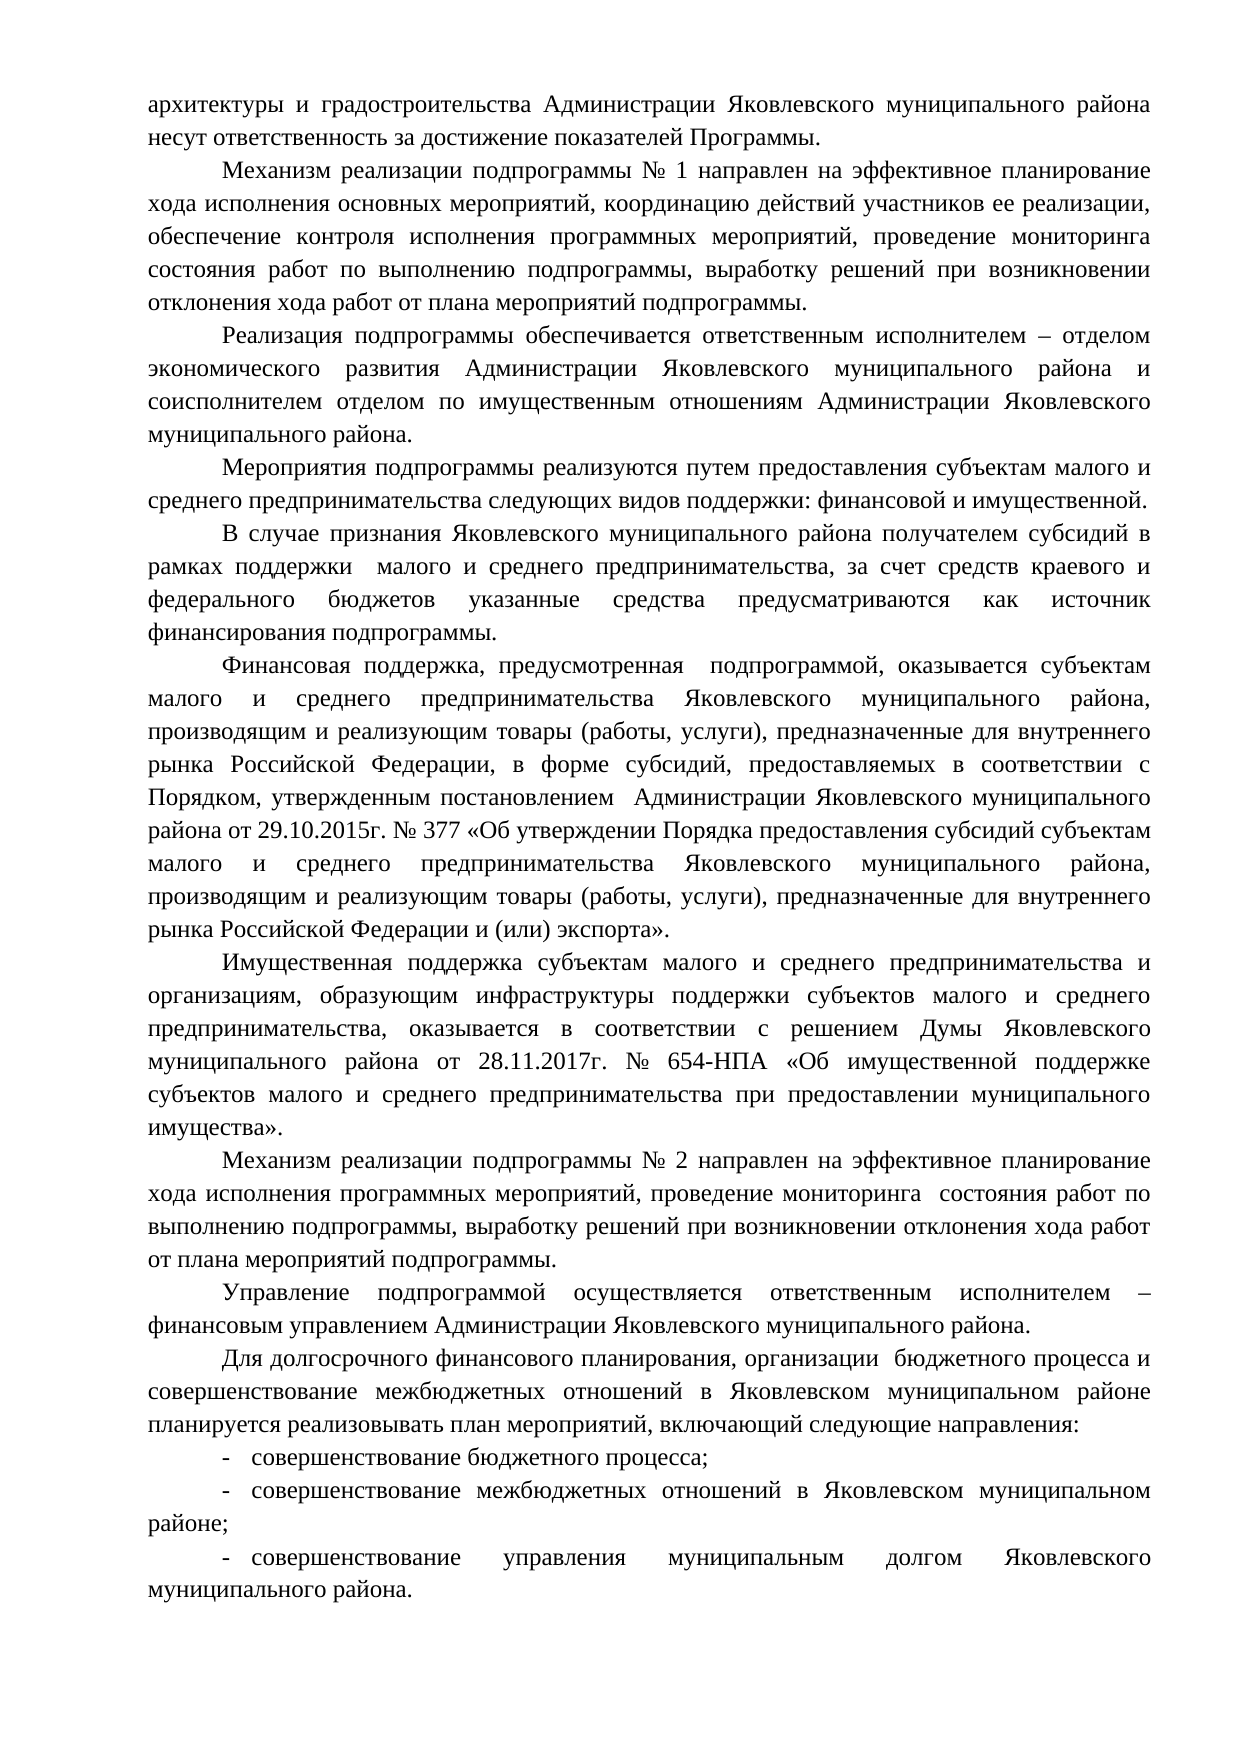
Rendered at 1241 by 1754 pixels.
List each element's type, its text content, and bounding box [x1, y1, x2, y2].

text Механизм реализации подпрограммы № 1 направлен на эффективное планирование хода исполнения основных мероприятий, координацию действий участников ее реализации, обеспечение контроля исполнения программных мероприятий, проведение мониторинга состояния работ по выполнению подпрограммы, выработку решений при возникновении отклонения хода работ от плана мероприятий подпрограммы. [148, 155, 1152, 316]
text Имущественная поддержка субъектам малого и среднего предпринимательства и организациям, образующим инфраструктуры поддержки субъектов малого и среднего предпринимательства, оказывается в соответствии с решением Думы Яковлевского муниципального района от 28.11.2017г. № 654-НПА «Об имущественной поддержке субъектов малого и среднего предпринимательства при предоставлении муниципального имущества». [148, 947, 1152, 1141]
text Механизм реализации подпрограммы № 2 направлен на эффективное планирование хода исполнения программных мероприятий, проведение мониторинга состояния работ по выполнению подпрограммы, выработку решений при возникновении отклонения хода работ от плана мероприятий подпрограммы. [148, 1145, 1152, 1273]
text В случае признания Яковлевского муниципального района получателем субсидий в рамках поддержки малого и среднего предпринимательства, за счет средств краевого и федерального бюджетов указанные средства предусматриваются как источник финансирования подпрограммы. [148, 518, 1152, 646]
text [148, 89, 1152, 150]
text Для долгосрочного финансового планирования, организации бюджетного процесса и совершенствование межбюджетных отношений в Яковлевском муниципальном районе планируется реализовывать план мероприятий, включающий следующие направления: [148, 1343, 1152, 1438]
text - совершенствование межбюджетных отношений в Яковлевском муниципальном районе; [148, 1476, 1152, 1537]
text - совершенствование бюджетного процесса; [148, 1442, 1152, 1471]
text Реализация подпрограммы обеспечивается ответственным исполнителем – отделом экономического развития Администрации Яковлевского муниципального района и соисполнителем отделом по имущественным отношениям Администрации Яковлевского муниципального района. [148, 320, 1152, 448]
text - совершенствование управления муниципальным долгом Яковлевского муниципального района. [148, 1542, 1152, 1603]
text Управление подпрограммой осуществляется ответственным исполнителем – финансовым управлением Администрации Яковлевского муниципального района. [148, 1277, 1152, 1339]
text Финансовая поддержка, предусмотренная подпрограммой, оказывается субъектам малого и среднего предпринимательства Яковлевского муниципального района, производящим и реализующим товары (работы, услуги), предназначенные для внутреннего рынка Российской Федерации, в форме субсидий, предоставляемых в соответствии с Порядком, утвержденным постановлением Администрации Яковлевского муниципального района от 29.10.2015г. № 377 «Об утверждении Порядка предоставления субсидий субъектам малого и среднего предпринимательства Яковлевского муниципального района, производящим и реализующим товары (работы, услуги), предназначенные для внутреннего рынка Российской Федерации и (или) экспорта». [148, 650, 1152, 943]
text Мероприятия подпрограммы реализуются путем предоставления субъектам малого и среднего предпринимательства следующих видов поддержки: финансовой и имущественной. [148, 452, 1152, 514]
